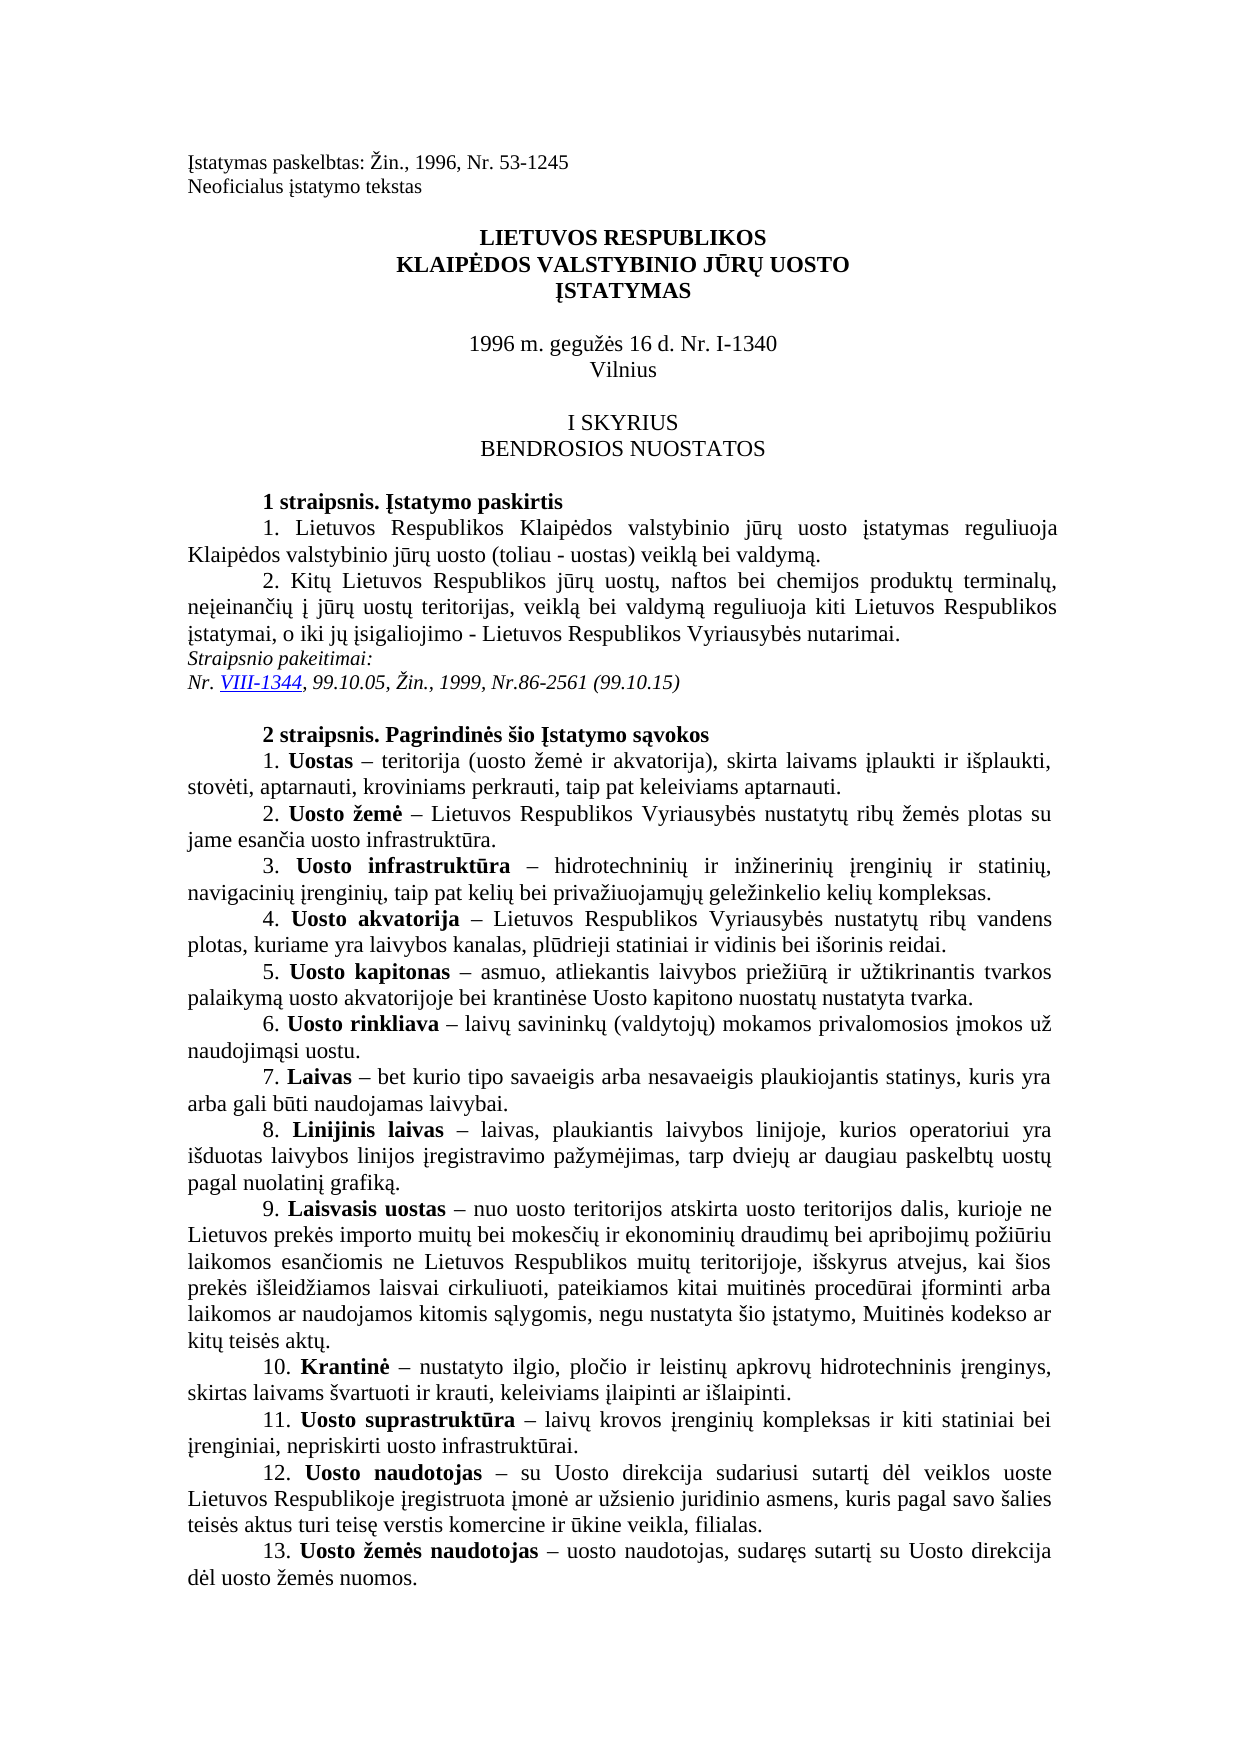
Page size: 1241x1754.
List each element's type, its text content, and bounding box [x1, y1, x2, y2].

text KLAIPĖDOS VALSTYBINIO JŪRŲ UOSTO [187, 251, 1058, 277]
text 6. Uosto rinkliava – laivų savininkų (valdytojų) mokamos privalomosios įmokos už naudojimąsi uostu. [187, 1011, 1053, 1063]
text BENDROSIOS NUOSTATOS [187, 435, 1058, 462]
text 4. Uosto akvatorija – Lietuvos Respublikos Vyriausybės nustatytų ribų vandens plotas, kuriame yra laivybos kanalas, plūdrieji statiniai ir vidinis bei išorinis reidai. [187, 905, 1053, 958]
text 1 straipsnis. Įstatymo paskirtis [187, 488, 1058, 514]
text 8. Linijinis laivas – laivas, plaukiantis laivybos linijoje, kurios operatoriui yra išduotas laivybos linijos įregistravimo pažymėjimas, tarp dviejų ar daugiau paskelbtų uostų pagal nuolatinį grafiką. [187, 1116, 1053, 1195]
text 13. Uosto žemės naudotojas – uosto naudotojas, sudaręs sutartį su Uosto direkcija dėl uosto žemės nuomos. [187, 1538, 1053, 1590]
text Įstatymas paskelbtas: Žin., 1996, Nr. 53-1245 [187, 150, 1058, 174]
text I SKYRIUS [187, 409, 1058, 435]
text ĮSTATYMAS [187, 277, 1058, 303]
text 3. Uosto infrastruktūra – hidrotechninių ir inžinerinių įrenginių ir statinių, navigacinių įrenginių, taip pat kelių bei privažiuojamųjų geležinkelio kelių kompleksas. [187, 852, 1053, 905]
text 5. Uosto kapitonas – asmuo, atliekantis laivybos priežiūrą ir užtikrinantis tvarkos palaikymą uosto akvatorijoje bei krantinėse Uosto kapitono nuostatų nustatyta tvarka. [187, 958, 1053, 1011]
text 1. Uostas – teritorija (uosto žemė ir akvatorija), skirta laivams įplaukti ir išplaukti, stovėti, aptarnauti, kroviniams perkrauti, taip pat keleiviams aptarnauti. [187, 747, 1053, 800]
text Nr. VIII-1344, 99.10.05, Žin., 1999, Nr.86-2561 (99.10.15) [187, 670, 1058, 694]
text LIETUVOS RESPUBLIKOS [187, 224, 1058, 251]
text 12. Uosto naudotojas – su Uosto direkcija sudariusi sutartį dėl veiklos uoste Lietuvos Respublikoje įregistruota įmonė ar užsienio juridinio asmens, kuris pagal savo šalies teisės aktus turi teisę verstis komercine ir ūkine veikla, filialas. [187, 1458, 1053, 1538]
text 10. Krantinė – nustatyto ilgio, pločio ir leistinų apkrovų hidrotechninis įrenginys, skirtas laivams švartuoti ir krauti, keleiviams įlaipinti ar išlaipinti. [187, 1353, 1053, 1406]
text 1. Lietuvos Respublikos Klaipėdos valstybinio jūrų uosto įstatymas reguliuoja Klaipėdos valstybinio jūrų uosto (toliau - uostas) veiklą bei valdymą. [187, 514, 1058, 567]
text 2. Uosto žemė – Lietuvos Respublikos Vyriausybės nustatytų ribų žemės plotas su jame esančia uosto infrastruktūra. [187, 800, 1053, 852]
text Neoficialus įstatymo tekstas [187, 174, 1058, 198]
text 7. Laivas – bet kurio tipo savaeigis arba nesavaeigis plaukiojantis statinys, kuris yra arba gali būti naudojamas laivybai. [187, 1063, 1053, 1116]
text 11. Uosto suprastruktūra – laivų krovos įrenginių kompleksas ir kiti statiniai bei įrenginiai, nepriskirti uosto infrastruktūrai. [187, 1406, 1053, 1458]
text 2. Kitų Lietuvos Respublikos jūrų uostų, naftos bei chemijos produktų terminalų, neįeinančių į jūrų uostų teritorijas, veiklą bei valdymą reguliuoja kiti Lietuvos Respublikos įstatymai, o iki jų įsigaliojimo - Lietuvos Respublikos Vyriausybės nutarimai. [187, 567, 1058, 646]
text 2 straipsnis. Pagrindinės šio Įstatymo sąvokos [187, 721, 1053, 747]
text Straipsnio pakeitimai: [187, 646, 1058, 670]
text 9. Laisvasis uostas – nuo uosto teritorijos atskirta uosto teritorijos dalis, kurioje ne Lietuvos prekės importo muitų bei mokesčių ir ekonominių draudimų bei apribojimų požiūriu laikomos esančiomis ne Lietuvos Respublikos muitų teritorijoje, išskyrus atvejus, kai šios prekės išleidžiamos laisvai cirkuliuoti, pateikiamos kitai muitinės procedūrai įforminti arba laikomos ar naudojamos kitomis sąlygomis, negu nustatyta šio įstatymo, Muitinės kodekso ar kitų teisės aktų. [187, 1195, 1053, 1353]
text 1996 m. gegužės 16 d. Nr. I-1340 [187, 330, 1058, 356]
text Vilnius [187, 356, 1058, 383]
